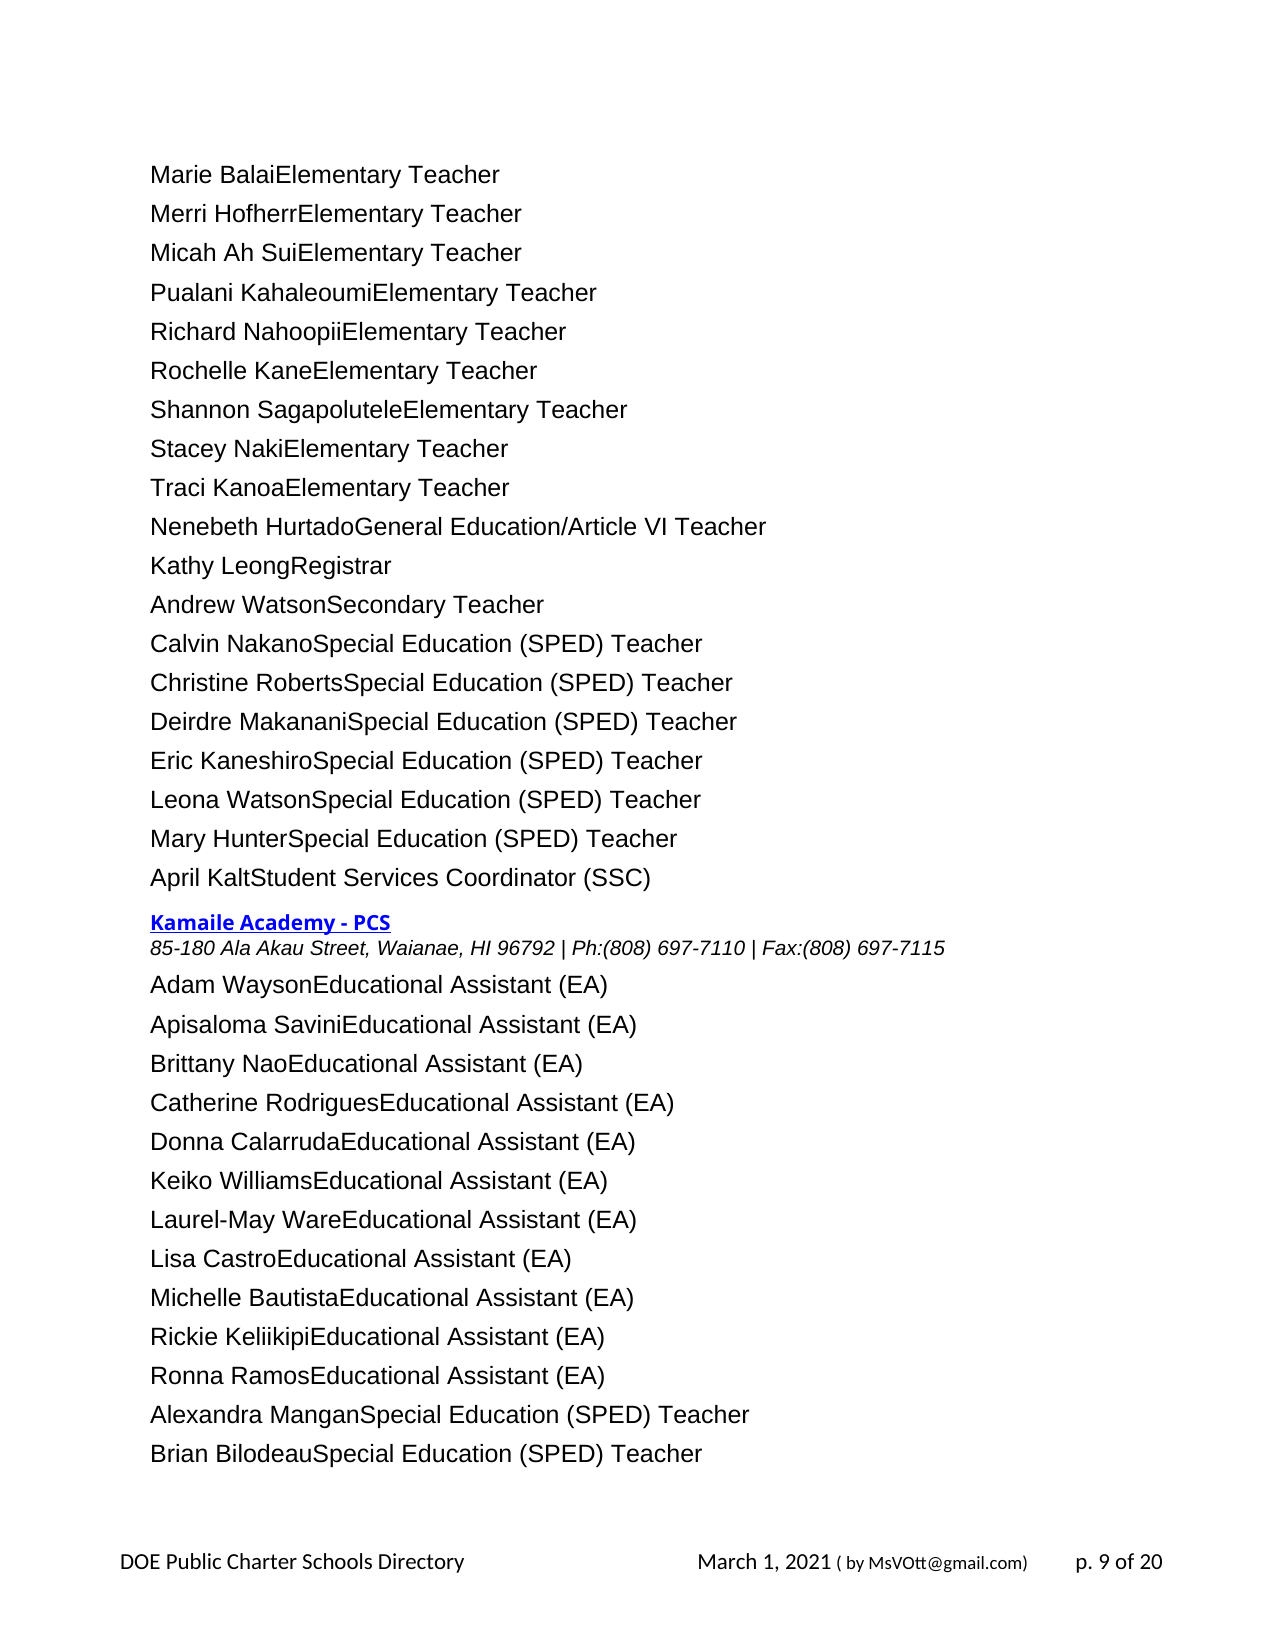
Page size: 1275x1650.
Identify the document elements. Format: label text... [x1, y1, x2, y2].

text Stacey NakiElementary Teacher [150, 423, 1125, 462]
text Andrew WatsonSecondary Teacher [150, 580, 1125, 619]
text Pualani KahaleoumiElementary Teacher [150, 267, 1125, 306]
text Apisaloma SaviniEducational Assistant (EA) [150, 999, 1125, 1038]
text Ronna RamosEducational Assistant (EA) [150, 1351, 1125, 1390]
text Marie BalaiElementary Teacher [150, 150, 1125, 189]
text Micah Ah SuiElementary Teacher [150, 228, 1125, 267]
text Leona WatsonSpecial Education (SPED) Teacher [150, 775, 1125, 814]
text Nenebeth HurtadoGeneral Education/Article VI Teacher [150, 502, 1125, 541]
text Michelle BautistaEducational Assistant (EA) [150, 1273, 1125, 1312]
text Richard NahoopiiElementary Teacher [150, 306, 1125, 345]
text Traci KanoaElementary Teacher [150, 462, 1125, 502]
text Brittany NaoEducational Assistant (EA) [150, 1038, 1125, 1077]
text Calvin NakanoSpecial Education (SPED) Teacher [150, 619, 1125, 658]
text Deirdre MakananiSpecial Education (SPED) Teacher [150, 697, 1125, 736]
text April KaltStudent Services Coordinator (SSC) [150, 853, 1125, 892]
text Catherine RodriguesEducational Assistant (EA) [150, 1077, 1125, 1116]
text Lisa CastroEducational Assistant (EA) [150, 1234, 1125, 1273]
text Shannon SagapoluteleElementary Teacher [150, 384, 1125, 423]
text Kamaile Academy - PCS [150, 908, 1125, 936]
text 85-180 Ala Akau Street, Waianae, HI 96792 | Ph:(808) 697-7110 | Fax:(808) 697-7115 [150, 936, 1125, 960]
text Eric KaneshiroSpecial Education (SPED) Teacher [150, 736, 1125, 775]
text Laurel-May WareEducational Assistant (EA) [150, 1194, 1125, 1234]
text Rochelle KaneElementary Teacher [150, 345, 1125, 384]
text Donna CalarrudaEducational Assistant (EA) [150, 1116, 1125, 1156]
text Keiko WilliamsEducational Assistant (EA) [150, 1156, 1125, 1194]
text Merri HofherrElementary Teacher [150, 189, 1125, 228]
text Christine RobertsSpecial Education (SPED) Teacher [150, 658, 1125, 697]
text Alexandra ManganSpecial Education (SPED) Teacher [150, 1390, 1125, 1429]
text Mary HunterSpecial Education (SPED) Teacher [150, 814, 1125, 853]
text Kathy LeongRegistrar [150, 541, 1125, 580]
text Brian BilodeauSpecial Education (SPED) Teacher [150, 1429, 1125, 1468]
text Rickie KeliikipiEducational Assistant (EA) [150, 1312, 1125, 1351]
text Adam WaysonEducational Assistant (EA) [150, 960, 1125, 999]
